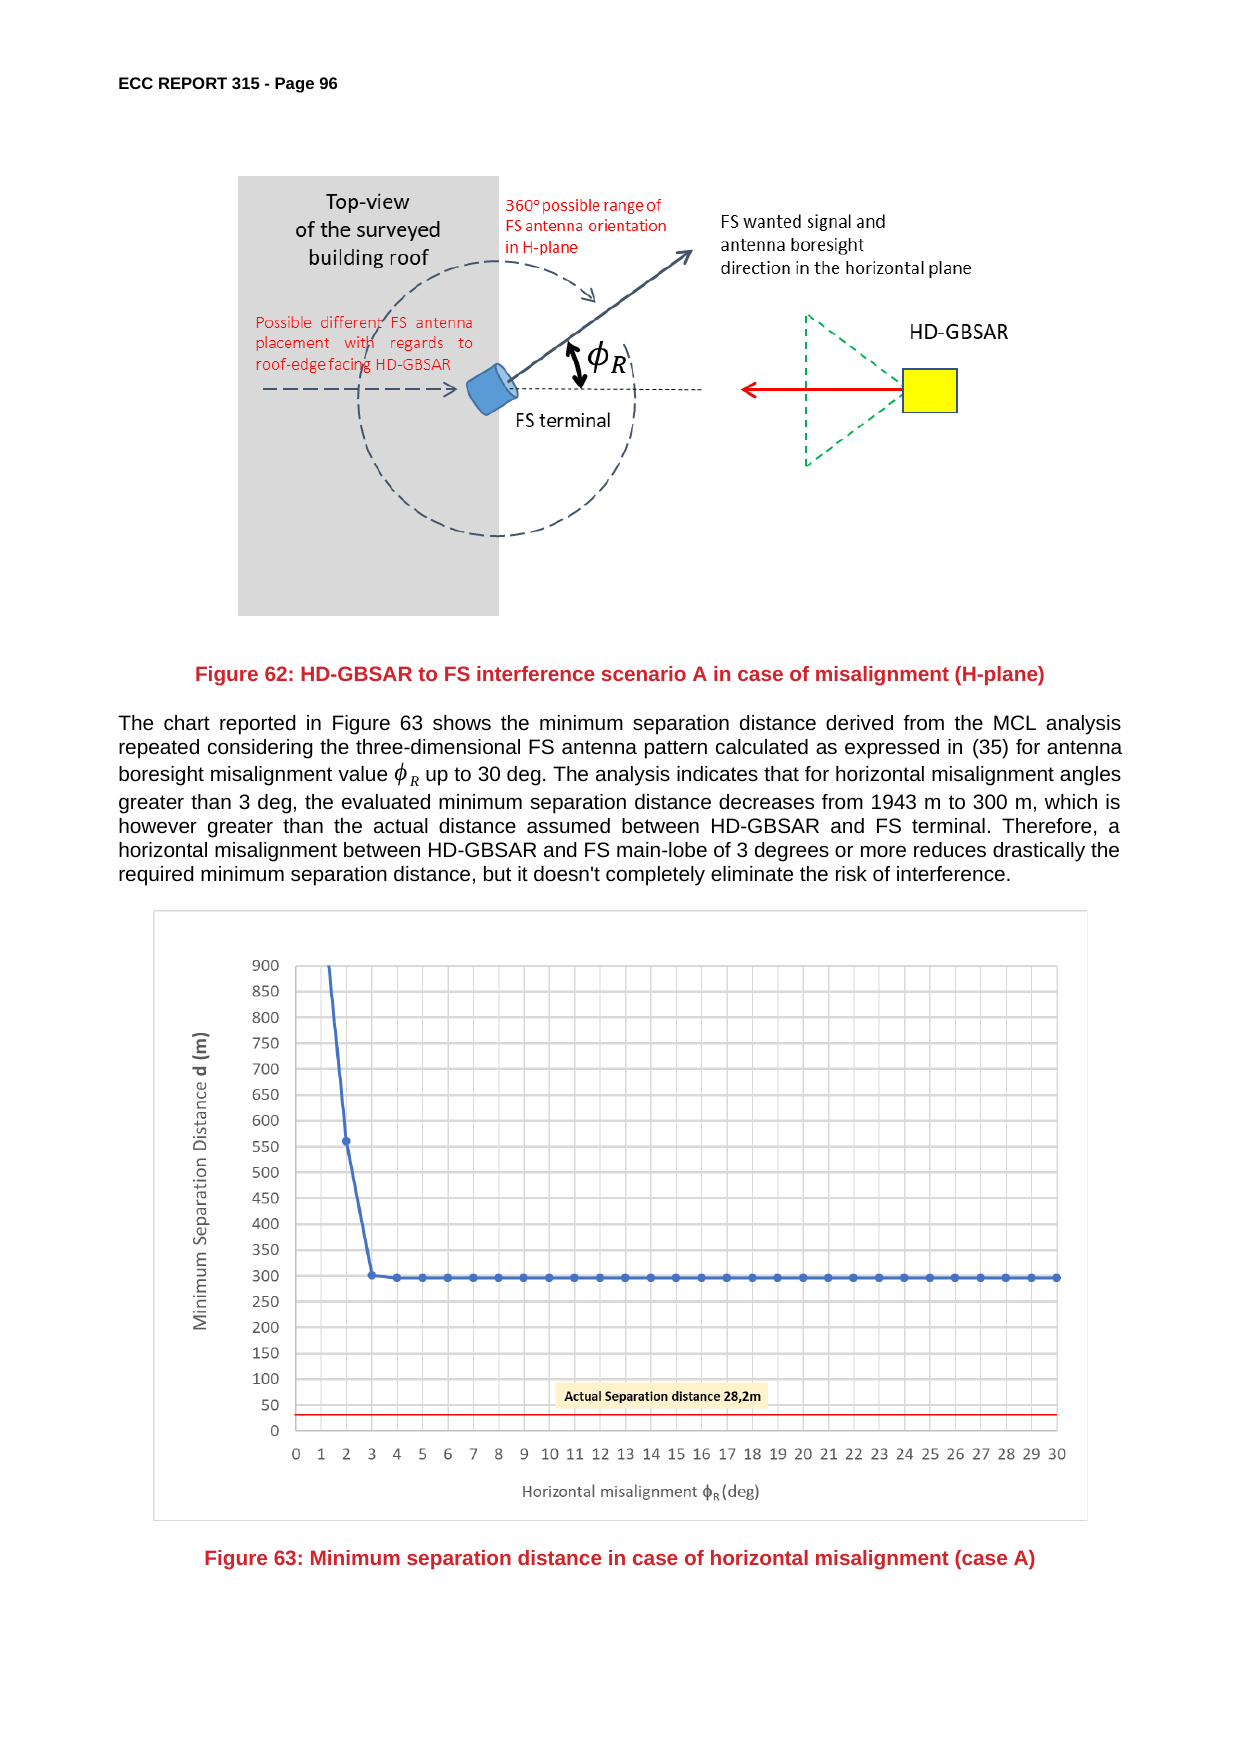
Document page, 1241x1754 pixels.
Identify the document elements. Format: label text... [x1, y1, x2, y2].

text Figure 62: HD-GBSAR to FS interference scenario A in case of misalignment (H-plane) [118, 662, 1122, 686]
picture [153, 910, 1088, 1521]
text The chart reported in Figure 63 shows the minimum separation distance derived from the MCL analysis repeated considering the three-dimensional FS antenna pattern calculated as expressed in (35) for antenna boresight misalignment value up to 30 deg. The analysis indicates that for horizontal misalignment angles greater than 3 deg, the evaluated minimum separation distance decreases from 1943 m to 300 m, which is however greater than the actual distance assumed between HD-GBSAR and FS terminal. Therefore, a horizontal misalignment between HD-GBSAR and FS main-lobe of 3 degrees or more reduces drastically the required minimum separation distance, but it doesn't completely eliminate the risk of interference. [118, 711, 1122, 886]
text Figure 63: Minimum separation distance in case of horizontal misalignment (case A) [118, 1546, 1122, 1570]
picture [188, 150, 1052, 637]
